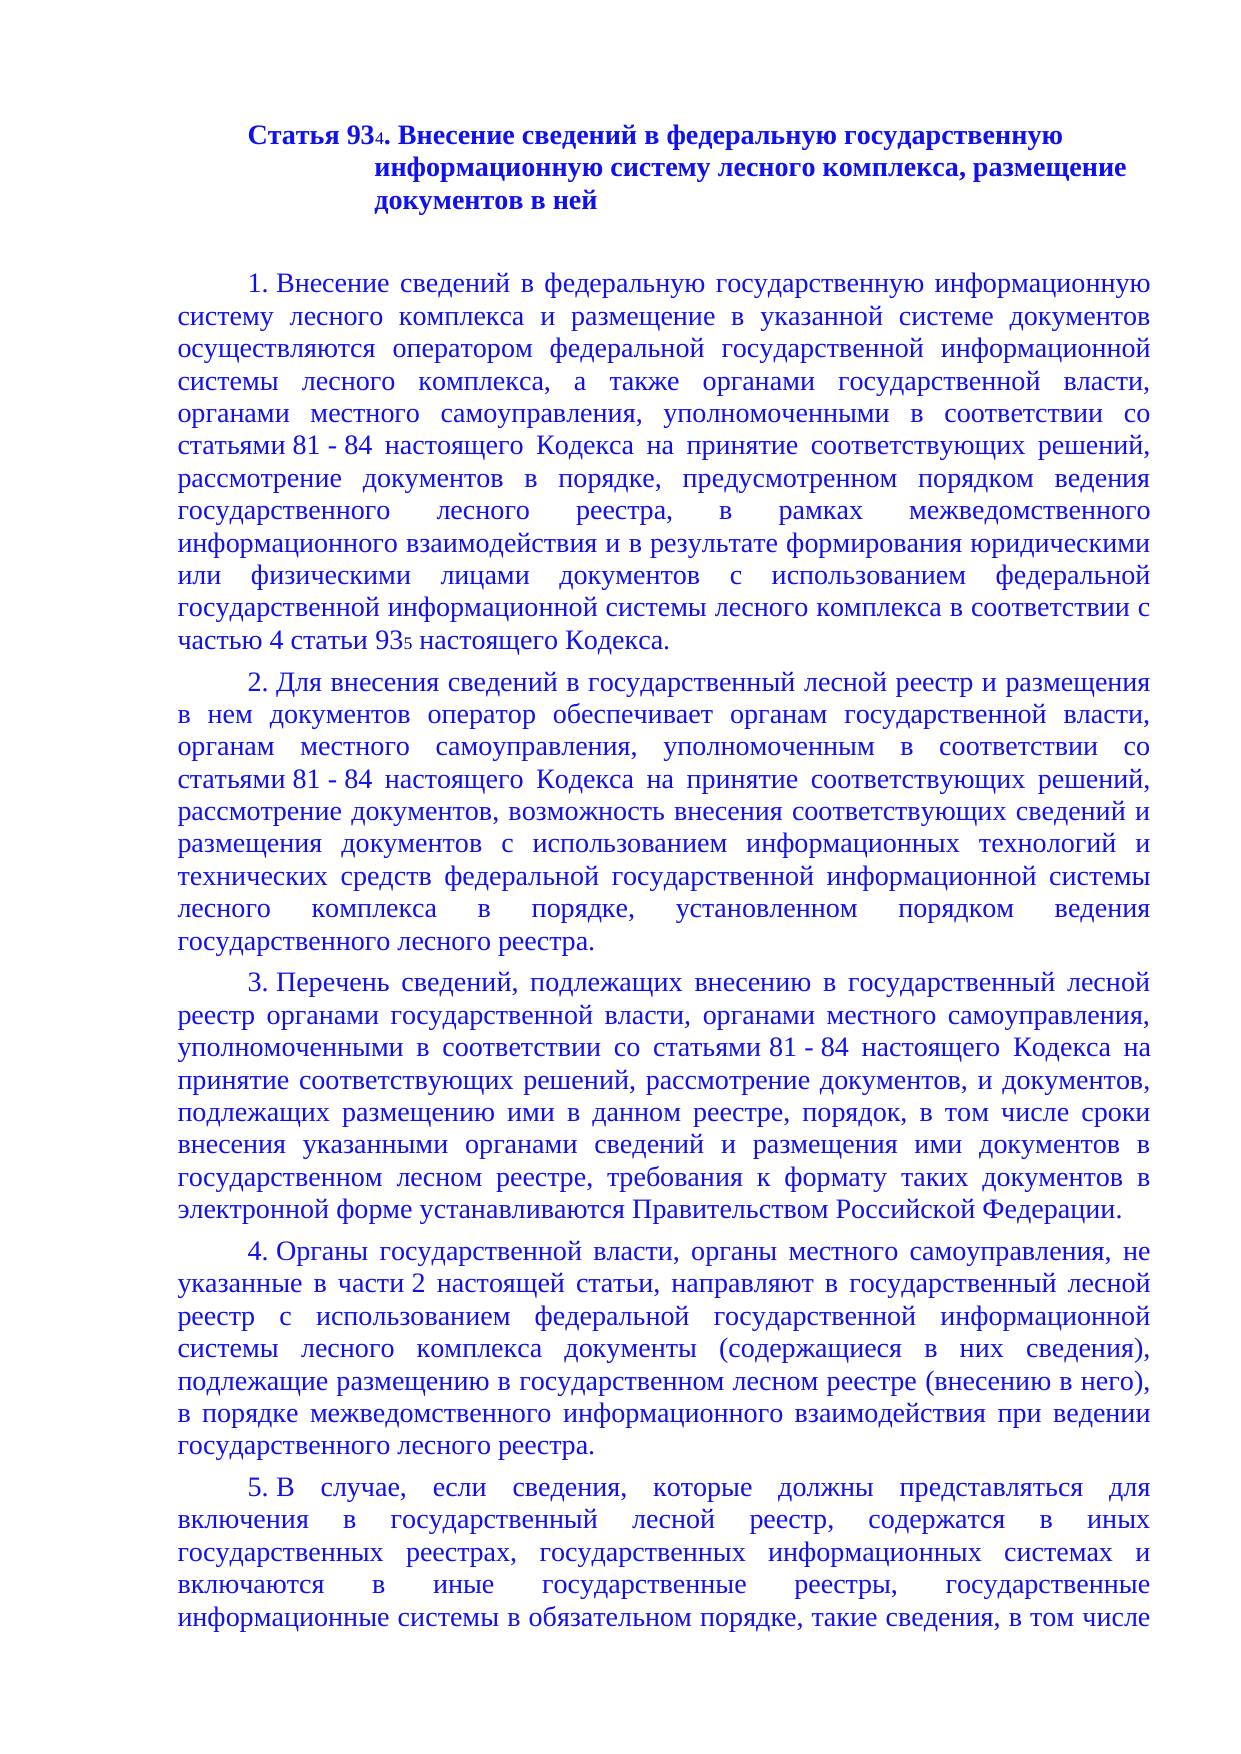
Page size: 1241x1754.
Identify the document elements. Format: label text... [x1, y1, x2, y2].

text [177, 1470, 1152, 1632]
text 1. Внесение сведений в федеральную государственную информационную систему лесного комплекса и размещение в указанной системе документов осуществляются оператором федеральной государственной информационной системы лесного комплекса, а также органами государственной власти, органами местного самоуправления, уполномоченными в соответствии со статьями 81 - 84 настоящего Кодекса на принятие соответствующих решений, рассмотрение документов в порядке, предусмотренном порядком ведения государственного лесного реестра, в рамках межведомственного информационного взаимодействия и в результате формирования юридическими или физическими лицами документов с использованием федеральной государственной информационной системы лесного комплекса в соответствии с частью 4 статьи 935 настоящего Кодекса. [177, 266, 1152, 655]
text Статья 934. Внесение сведений в федеральную государственную информационную систему лесного комплекса, размещение документов в ней [247, 118, 1152, 215]
text 3. Перечень сведений, подлежащих внесению в государственный лесной реестр органами государственной власти, органами местного самоуправления, уполномоченными в соответствии со статьями 81 - 84 настоящего Кодекса на принятие соответствующих решений, рассмотрение документов, и документов, подлежащих размещению ими в данном реестре, порядок, в том числе сроки внесения указанными органами сведений и размещения ими документов в государственном лесном реестре, требования к формату таких документов в электронной форме устанавливаются Правительством Российской Федерации. [177, 966, 1152, 1225]
text 2. Для внесения сведений в государственный лесной реестр и размещения в нем документов оператор обеспечивает органам государственной власти, органам местного самоуправления, уполномоченным в соответствии со статьями 81 - 84 настоящего Кодекса на принятие соответствующих решений, рассмотрение документов, возможность внесения соответствующих сведений и размещения документов с использованием информационных технологий и технических средств федеральной государственной информационной системы лесного комплекса в порядке, установленном порядком ведения государственного лесного реестра. [177, 664, 1152, 956]
text 4. Органы государственной власти, органы местного самоуправления, не указанные в части 2 настоящей статьи, направляют в государственный лесной реестр с использованием федеральной государственной информационной системы лесного комплекса документы (содержащиеся в них сведения), подлежащие размещению в государственном лесном реестре (внесению в него), в порядке межведомственного информационного взаимодействия при ведении государственного лесного реестра. [177, 1234, 1152, 1461]
